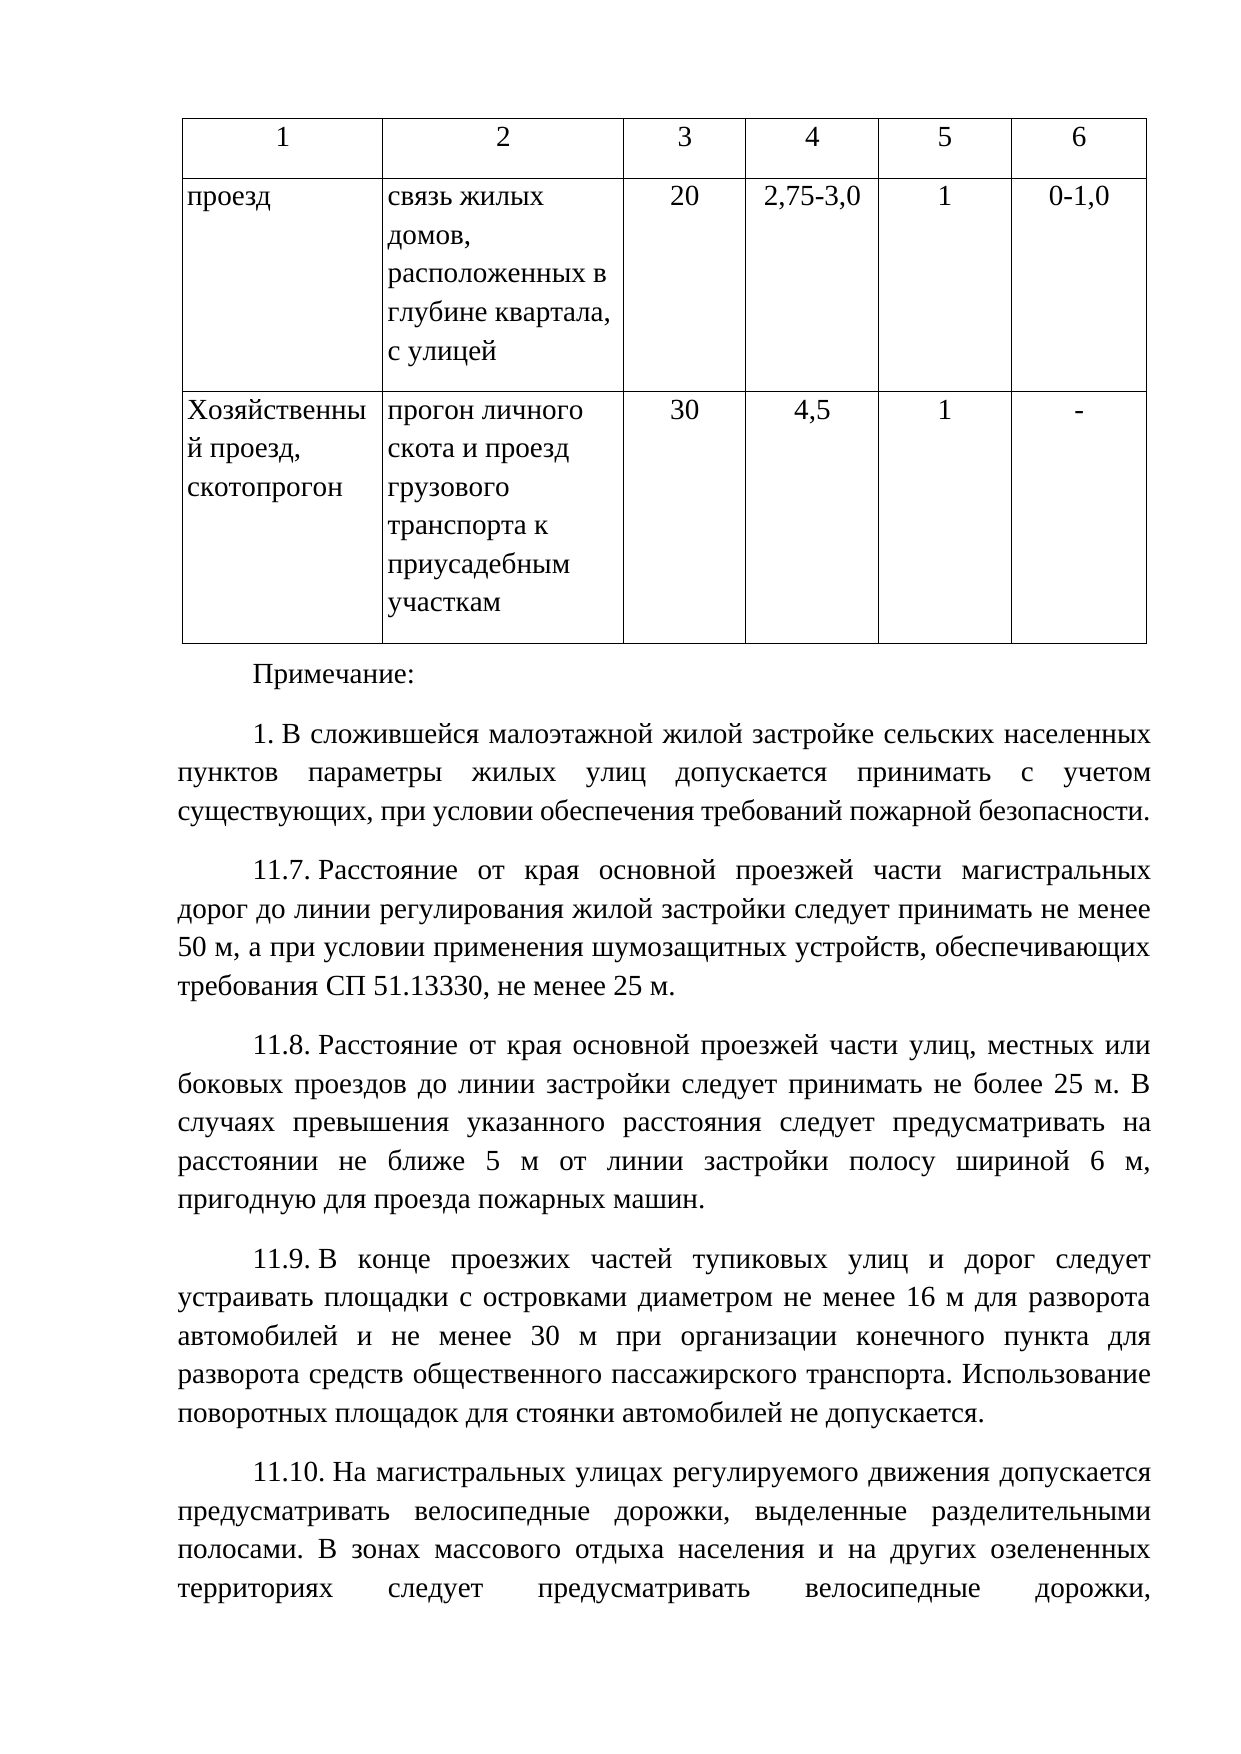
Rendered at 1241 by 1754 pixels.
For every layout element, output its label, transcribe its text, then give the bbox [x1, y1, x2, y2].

table_header 1 [183, 119, 382, 177]
table_cell 20 [624, 179, 745, 391]
table_cell 1 [879, 392, 1011, 643]
text 11.9. В конце проезжих частей тупиковых улиц и дорог следует устраивать площадки с островками диаметром не менее для разворота автомобилей и не менее при организации конечного пункта для разворота средств общественного пассажирского транспорта. Использование поворотных площадок для стоянки автомобилей не допускается. [177, 1241, 1152, 1428]
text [177, 1454, 1152, 1603]
table_cell проезд [183, 179, 382, 391]
table_cell 1 [879, 179, 1011, 391]
table_cell 30 [624, 392, 745, 643]
table_cell 4,5 [746, 392, 878, 643]
text Примечание: [177, 656, 1152, 690]
table_cell прогон личного скота и проезд грузового транспорта к приусадебным участкам [383, 392, 623, 643]
table_header 6 [1012, 119, 1146, 177]
table_header 3 [624, 119, 745, 177]
table_cell Хозяйственный проезд, скотопрогон [183, 392, 382, 643]
table_cell 0-1,0 [1012, 179, 1146, 391]
table_cell связь жилых домов, расположенных в глубине квартала, с улицей [383, 179, 623, 391]
table_cell - [1012, 392, 1146, 643]
table_header 2 [383, 119, 623, 177]
table_header 5 [879, 119, 1011, 177]
text 11.8. Расстояние от края основной проезжей части улиц, местных или боковых проездов до линии застройки следует принимать не более . В случаях превышения указанного расстояния следует предусматривать на расстоянии не ближе от линии застройки полосу шириной , пригодную для проезда пожарных машин. [177, 1027, 1152, 1215]
table_cell 2,75-3,0 [746, 179, 878, 391]
text 11.7. Расстояние от края основной проезжей части магистральных дорог до линии регулирования жилой застройки следует принимать не менее 50 м, а при условии применения шумозащитных устройств, обеспечивающих требования СП 51.13330, не менее . [177, 852, 1152, 1001]
text 1. В сложившейся малоэтажной жилой застройке сельских населенных пунктов параметры жилых улиц допускается принимать с учетом существующих, при условии обеспечения требований пожарной безопасности. [177, 716, 1152, 826]
table_header 4 [746, 119, 878, 177]
